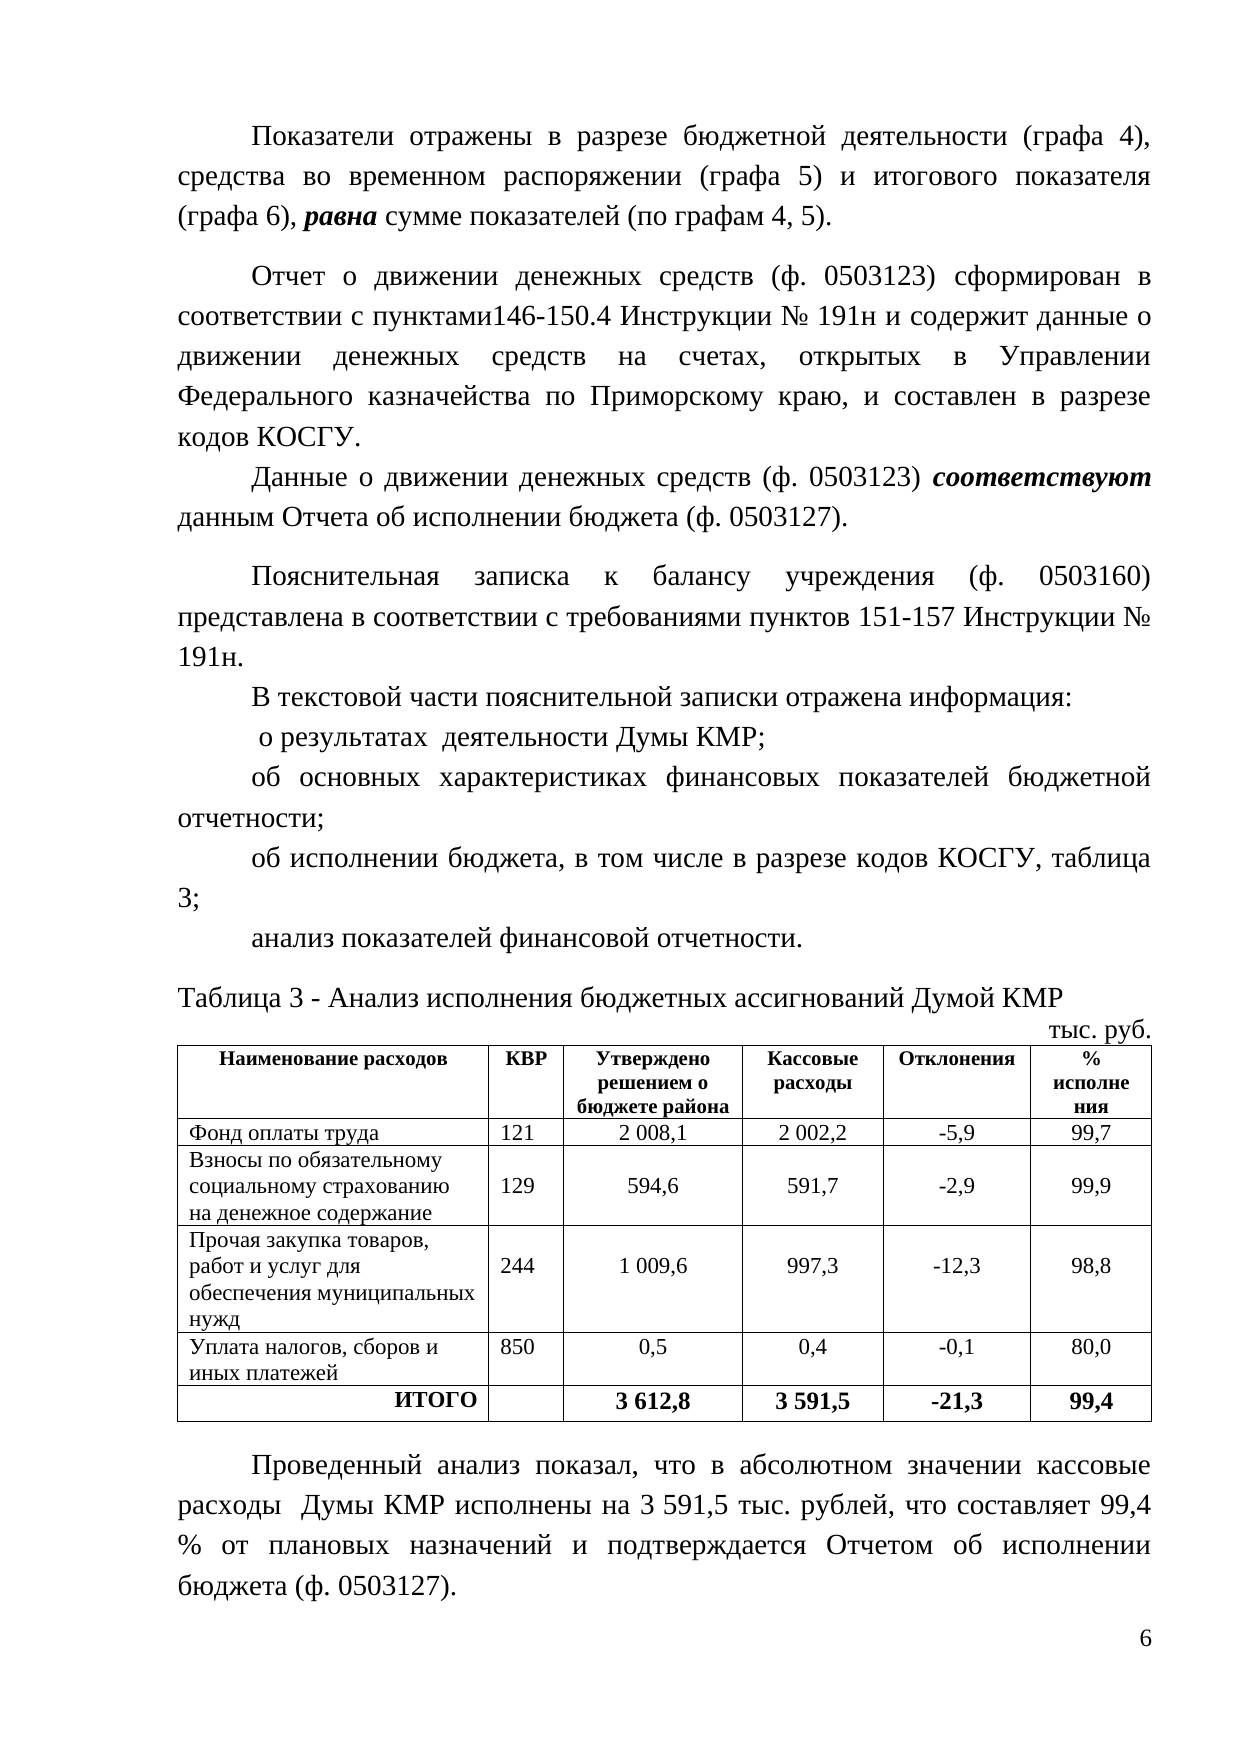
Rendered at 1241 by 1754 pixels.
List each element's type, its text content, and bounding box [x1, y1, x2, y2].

table_cell 594,6 [564, 1146, 742, 1225]
table_cell Взносы по обязательному социальному страхованию на денежное содержание [178, 1146, 488, 1225]
table_cell 3 591,5 [743, 1386, 883, 1421]
table_header Наименование расходов [178, 1046, 488, 1118]
table_cell 3 612,8 [564, 1386, 742, 1421]
table_cell -2,9 [884, 1146, 1030, 1225]
text анализ показателей финансовой отчетности. [177, 920, 1152, 954]
text В текстовой части пояснительной записки отражена информация: [177, 679, 1152, 713]
text Отчет о движении денежных средств (ф. 0503123) сформирован в соответствии с пунктами146-150.4 Инструкции № 191н и содержит данные о движении денежных средств на счетах, открытых в Управлении Федерального казначейства по Приморскому краю, и составлен в разрезе кодов КОСГУ. [177, 258, 1152, 452]
text Показатели отражены в разрезе бюджетной деятельности (графа 4), средства во временном распоряжении (графа 5) и итогового показателя (графа 6), равна сумме показателей (по графам 4, 5). [177, 118, 1152, 232]
text об основных характеристиках финансовых показателей бюджетной отчетности; [177, 759, 1152, 833]
table_header Кассовые расходы [743, 1046, 883, 1118]
table_cell 1 009,6 [564, 1226, 742, 1332]
table_cell 129 [489, 1146, 563, 1225]
table_cell 2 002,2 [743, 1119, 883, 1145]
table_cell -12,3 [884, 1226, 1030, 1332]
table_cell Уплата налогов, сборов и иных платежей [178, 1333, 488, 1385]
text об исполнении бюджета, в том числе в разрезе кодов КОСГУ, таблица 3; [177, 840, 1152, 914]
text Пояснительная записка к балансу учреждения (ф. 0503160) представлена в соответствии с требованиями пунктов 151-157 Инструкции № 191н. [177, 558, 1152, 672]
table_cell 99,7 [1031, 1119, 1151, 1145]
table_header Отклонения [884, 1046, 1030, 1118]
text Проведенный анализ показал, что в абсолютном значении кассовые расходы Думы КМР исполнены на 3 591,5 тыс. рублей, что составляет 99,4 % от плановых назначений и подтверждается Отчетом об исполнении бюджета (ф. 0503127). [177, 1447, 1152, 1601]
table_cell 591,7 [743, 1146, 883, 1225]
table_cell ИТОГО [178, 1386, 488, 1421]
table_header КВР [489, 1046, 563, 1118]
table_cell 997,3 [743, 1226, 883, 1332]
table_cell 80,0 [1031, 1333, 1151, 1385]
text о результатах деятельности Думы КМР; [177, 719, 1152, 753]
table_cell [489, 1386, 563, 1421]
text Таблица 3 - Анализ исполнения бюджетных ассигнований Думой КМР [177, 980, 1152, 1013]
table_cell -0,1 [884, 1333, 1030, 1385]
text Данные о движении денежных средств (ф. 0503123) соответствуют данным Отчета об исполнении бюджета (ф. 0503127). [177, 459, 1152, 533]
table_cell Прочая закупка товаров, работ и услуг для обеспечения муниципальных нужд [178, 1226, 488, 1332]
table_cell 121 [489, 1119, 563, 1145]
table_cell 850 [489, 1333, 563, 1385]
table_cell 244 [489, 1226, 563, 1332]
table_cell 2 008,1 [564, 1119, 742, 1145]
table_cell 0,5 [564, 1333, 742, 1385]
table_cell 0,4 [743, 1333, 883, 1385]
table_cell 99,9 [1031, 1146, 1151, 1225]
table_cell 98,8 [1031, 1226, 1151, 1332]
text тыс. руб. [177, 1013, 1152, 1044]
table_header % исполне ния [1031, 1046, 1151, 1118]
table_cell 99,4 [1031, 1386, 1151, 1421]
table_cell -5,9 [884, 1119, 1030, 1145]
table_cell Фонд оплаты труда [178, 1119, 488, 1145]
table_cell -21,3 [884, 1386, 1030, 1421]
table_header Утверждено решением о бюджете района [564, 1046, 742, 1118]
